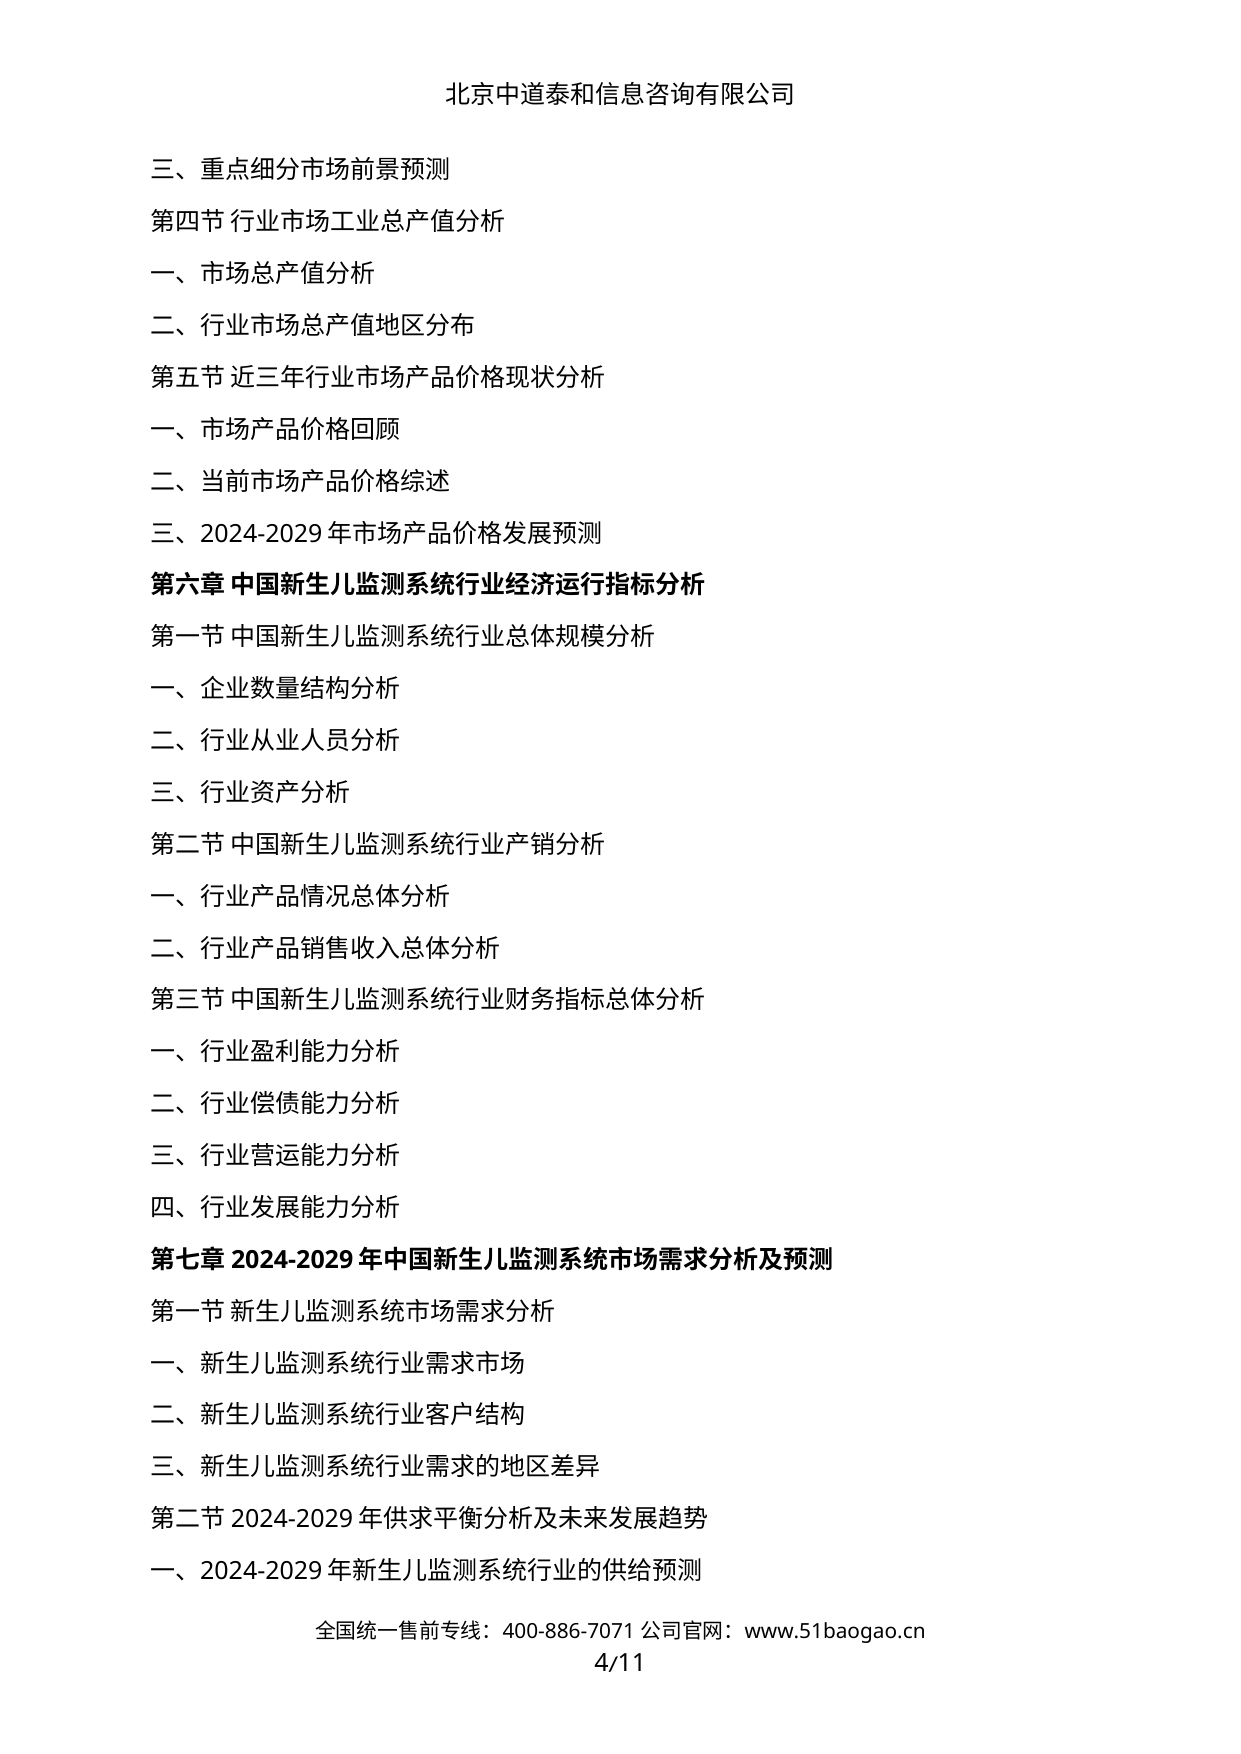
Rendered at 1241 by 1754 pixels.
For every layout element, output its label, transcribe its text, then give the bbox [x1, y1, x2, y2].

text 第三节 中国新生儿监测系统行业财务指标总体分析 [150, 980, 1090, 1016]
text 第四节 行业市场工业总产值分析 [150, 202, 1090, 238]
text 三、行业营运能力分析 [150, 1136, 1090, 1172]
text 第二节 中国新生儿监测系统行业产销分析 [150, 824, 1090, 861]
text 二、新生儿监测系统行业客户结构 [150, 1395, 1090, 1431]
text 一、行业盈利能力分析 [150, 1032, 1090, 1068]
text 二、当前市场产品价格综述 [150, 461, 1090, 497]
text 第一节 中国新生儿监测系统行业总体规模分析 [150, 617, 1090, 653]
text 第六章 中国新生儿监测系统行业经济运行指标分析 [150, 565, 1090, 601]
text 第五节 近三年行业市场产品价格现状分析 [150, 357, 1090, 394]
text 二、行业市场总产值地区分布 [150, 306, 1090, 342]
text 四、行业发展能力分析 [150, 1187, 1090, 1224]
text 一、市场总产值分析 [150, 254, 1090, 290]
text 一、市场产品价格回顾 [150, 409, 1090, 446]
text 第一节 新生儿监测系统市场需求分析 [150, 1291, 1090, 1327]
text 一、企业数量结构分析 [150, 669, 1090, 705]
text 第二节 2024-2029年供求平衡分析及未来发展趋势 [150, 1499, 1090, 1535]
text 二、行业偿债能力分析 [150, 1084, 1090, 1120]
text 三、重点细分市场前景预测 [150, 150, 1090, 186]
text 二、行业产品销售收入总体分析 [150, 928, 1090, 964]
text 三、行业资产分析 [150, 772, 1090, 809]
text 一、2024-2029年新生儿监测系统行业的供给预测 [150, 1551, 1090, 1587]
text 三、新生儿监测系统行业需求的地区差异 [150, 1447, 1090, 1483]
text 第七章 2024-2029年中国新生儿监测系统市场需求分析及预测 [150, 1239, 1090, 1276]
text 二、行业从业人员分析 [150, 721, 1090, 757]
text 一、行业产品情况总体分析 [150, 876, 1090, 912]
text 一、新生儿监测系统行业需求市场 [150, 1343, 1090, 1379]
text 三、2024-2029年市场产品价格发展预测 [150, 513, 1090, 549]
